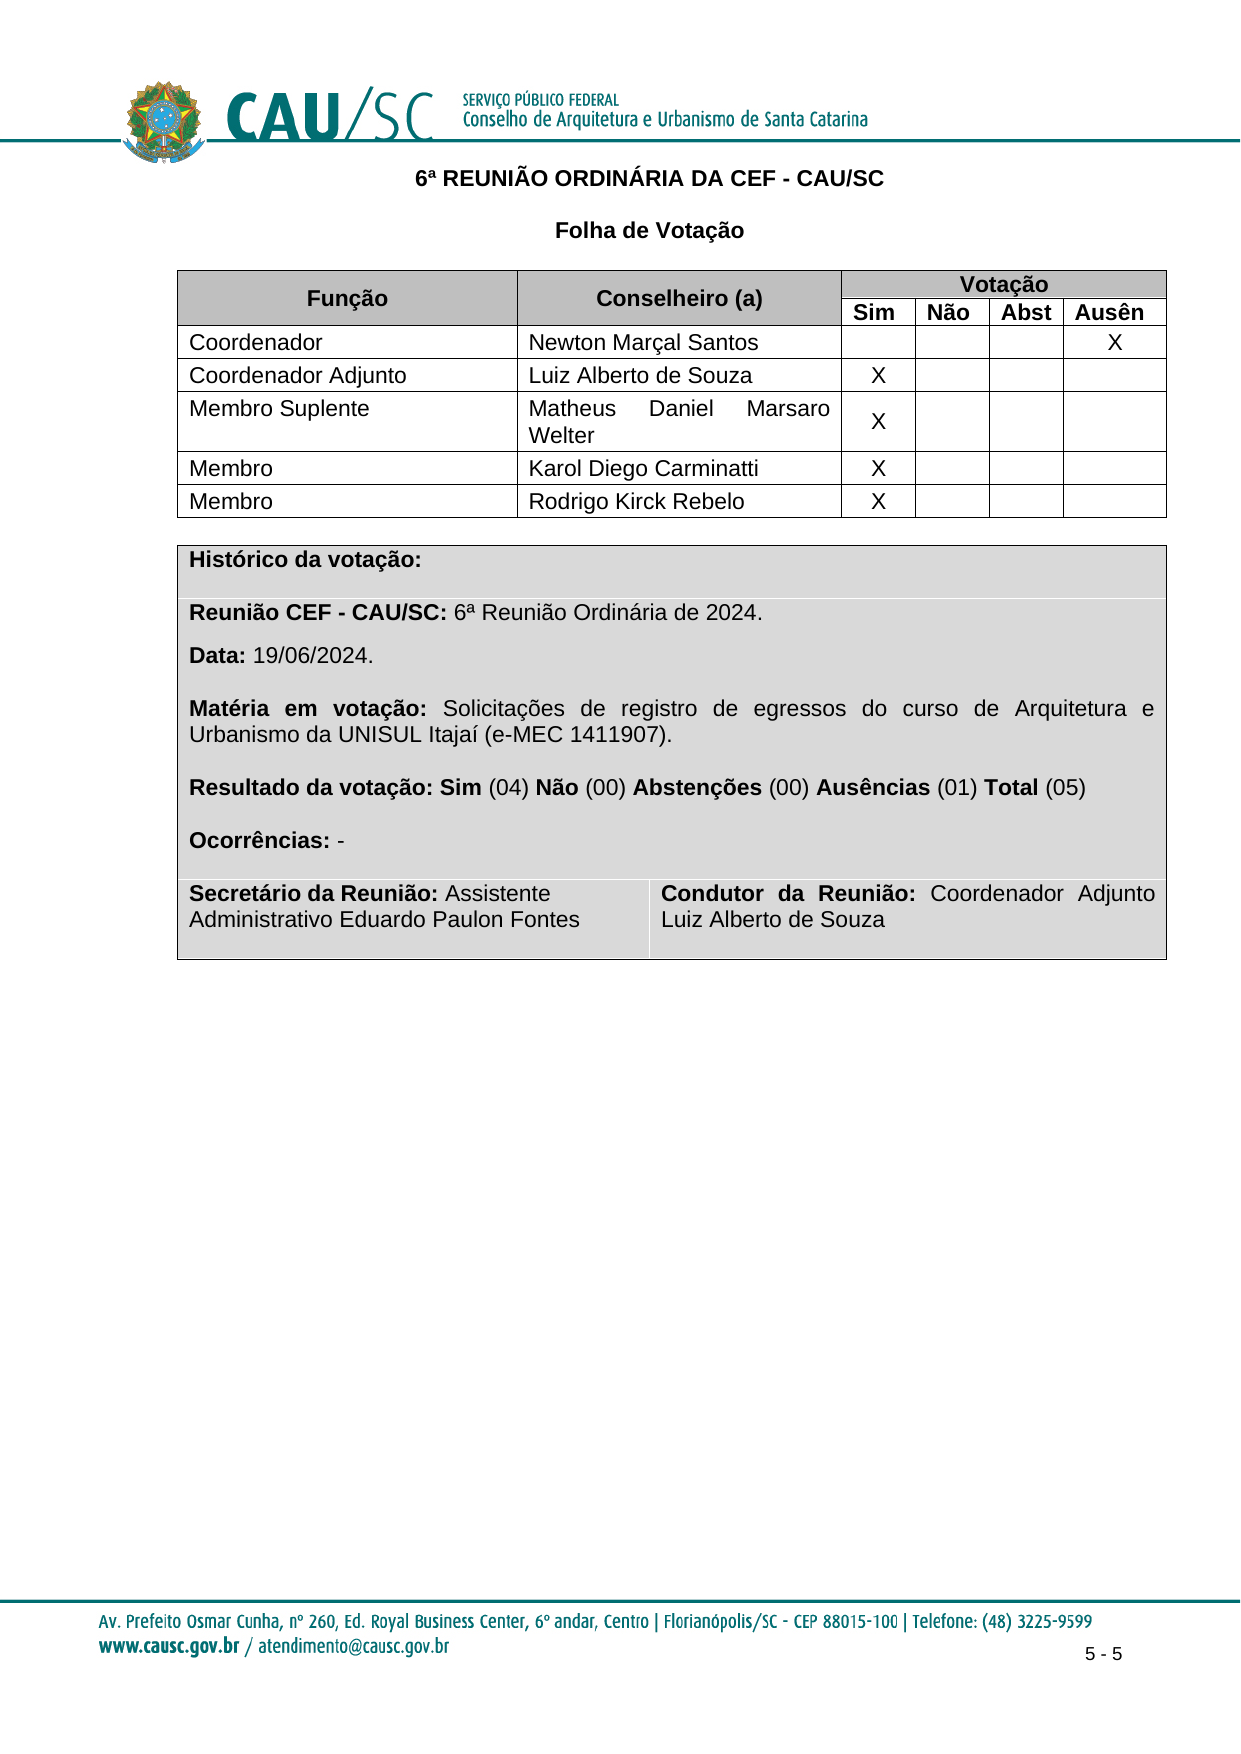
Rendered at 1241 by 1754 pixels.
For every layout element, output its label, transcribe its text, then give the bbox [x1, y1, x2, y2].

table_cell [916, 359, 989, 391]
table_header Votação [842, 271, 1166, 297]
table_cell Coordenador Adjunto [178, 359, 517, 391]
table_cell [1064, 392, 1166, 451]
table_cell [916, 392, 989, 451]
table_cell [990, 485, 1063, 517]
table_cell X [842, 485, 915, 517]
table_cell X [1064, 326, 1166, 358]
table_cell Matheus Daniel Marsaro Welter [518, 392, 841, 451]
picture [0, 0, 1241, 1748]
table_cell Abst [990, 299, 1063, 325]
table_header Histórico da votação: [178, 546, 1166, 598]
table_header Conselheiro (a) [518, 271, 841, 325]
table_cell Ocorrências: - [178, 827, 1166, 879]
table_cell Luiz Alberto de Souza [518, 359, 841, 391]
table_cell [1064, 485, 1166, 517]
table_cell Ausên [1064, 299, 1166, 325]
table_header Função [178, 271, 517, 325]
table_cell Membro Suplente [178, 392, 517, 451]
table_cell [990, 359, 1063, 391]
table_cell [916, 452, 989, 484]
table_cell Resultado da votação: Sim (04) Não (00) Abstenções (00) Ausências (01) Total (05) [178, 774, 1166, 827]
text 6ª REUNIÃO ORDINÁRIA DA CEF - CAU/SC [177, 164, 1122, 191]
table_cell X [842, 452, 915, 484]
text Folha de Votação [177, 217, 1122, 244]
table_cell [842, 326, 915, 358]
table_cell Data: 19/06/2024. Matéria em votação: Solicitações de registro de egressos do curso de Arquitetura e Urbanismo da UNISUL Itajaí (e-MEC 1411907). [178, 642, 1166, 774]
table_cell Rodrigo Kirck Rebelo [518, 485, 841, 517]
table_cell X [842, 359, 915, 391]
table_cell Membro [178, 485, 517, 517]
table_cell Coordenador [178, 326, 517, 358]
table_cell [990, 326, 1063, 358]
table_cell Newton Marçal Santos [518, 326, 841, 358]
table_cell X [842, 392, 915, 451]
table_cell [990, 392, 1063, 451]
table_cell [916, 485, 989, 517]
table_cell Membro [178, 452, 517, 484]
table_cell [1064, 452, 1166, 484]
table_cell Secretário da Reunião: Assistente Administrativo Eduardo Paulon Fontes [178, 880, 649, 958]
table_cell Sim [842, 299, 915, 325]
table_cell Reunião CEF - CAU/SC: 6ª Reunião Ordinária de 2024. [178, 599, 1166, 642]
table_cell Condutor da Reunião: Coordenador Adjunto Luiz Alberto de Souza [650, 880, 1166, 958]
table_cell [916, 326, 989, 358]
table_cell Não [916, 299, 989, 325]
table_cell Karol Diego Carminatti [518, 452, 841, 484]
table_cell [990, 452, 1063, 484]
table_cell [1064, 359, 1166, 391]
